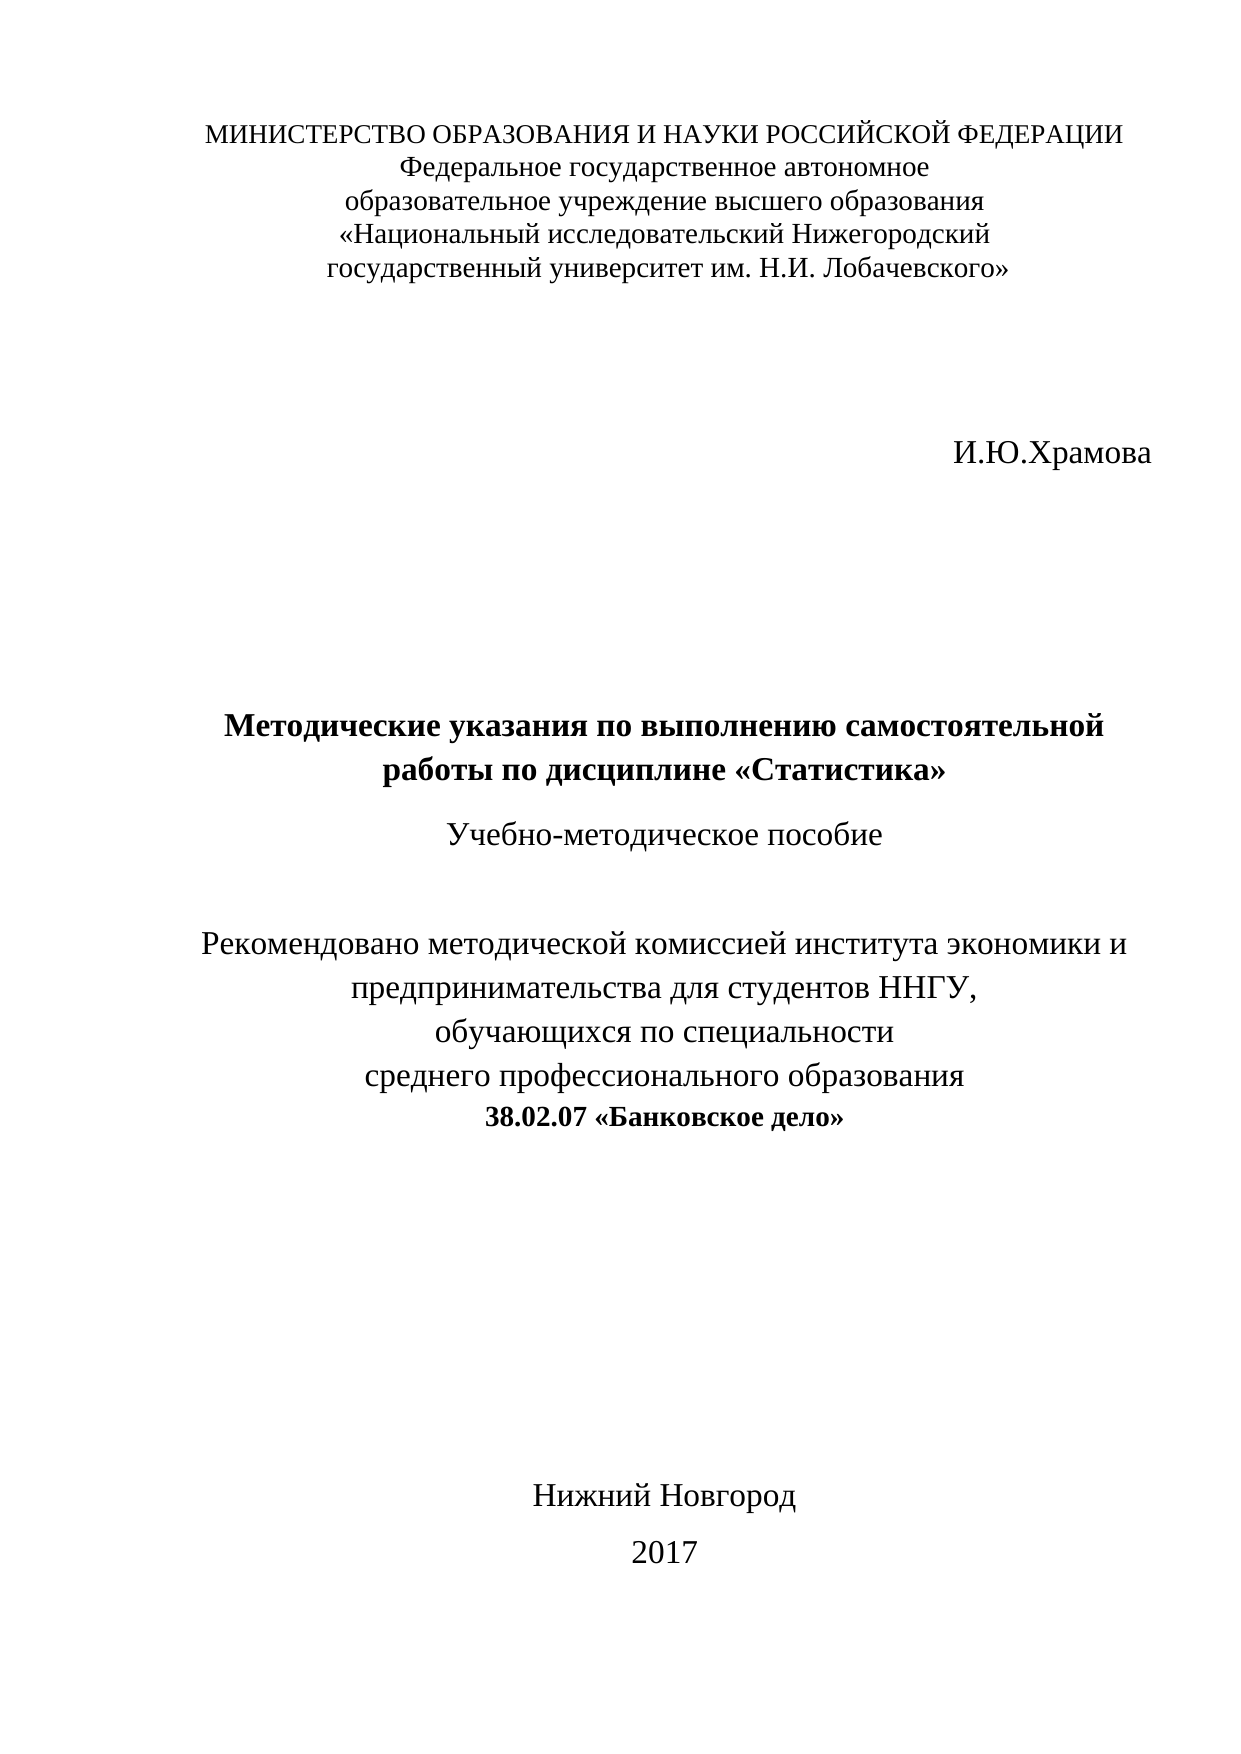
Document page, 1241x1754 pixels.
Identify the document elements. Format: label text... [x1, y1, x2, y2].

text Нижний Новгород [177, 1475, 1152, 1513]
text 38.02.07 «Банковское дело» [177, 1099, 1152, 1133]
text Рекомендовано методической комиссией института экономики и предпринимательства для студентов ННГУ, [177, 923, 1152, 1005]
text Учебно-методическое пособие [177, 814, 1152, 852]
text 2017 [177, 1532, 1152, 1571]
text МИНИСТЕРСТВО ОБРАЗОВАНИЯ И НАУКИ РОССИЙСКОЙ ФЕДЕРАЦИИ [177, 118, 1152, 149]
text Федеральное государственное автономное [177, 149, 1152, 183]
text обучающихся по специальности [177, 1011, 1152, 1049]
text И.Ю.Храмова [177, 432, 1152, 470]
text образовательное учреждение высшего образования [177, 183, 1152, 216]
text среднего профессионального образования [177, 1055, 1152, 1093]
text «Национальный исследовательский Нижегородский [177, 216, 1152, 250]
text Методические указания по выполнению самостоятельной работы по дисциплине «Статистика» [177, 705, 1152, 787]
text государственный университет им. Н.И. Лобачевского» [177, 250, 1152, 283]
